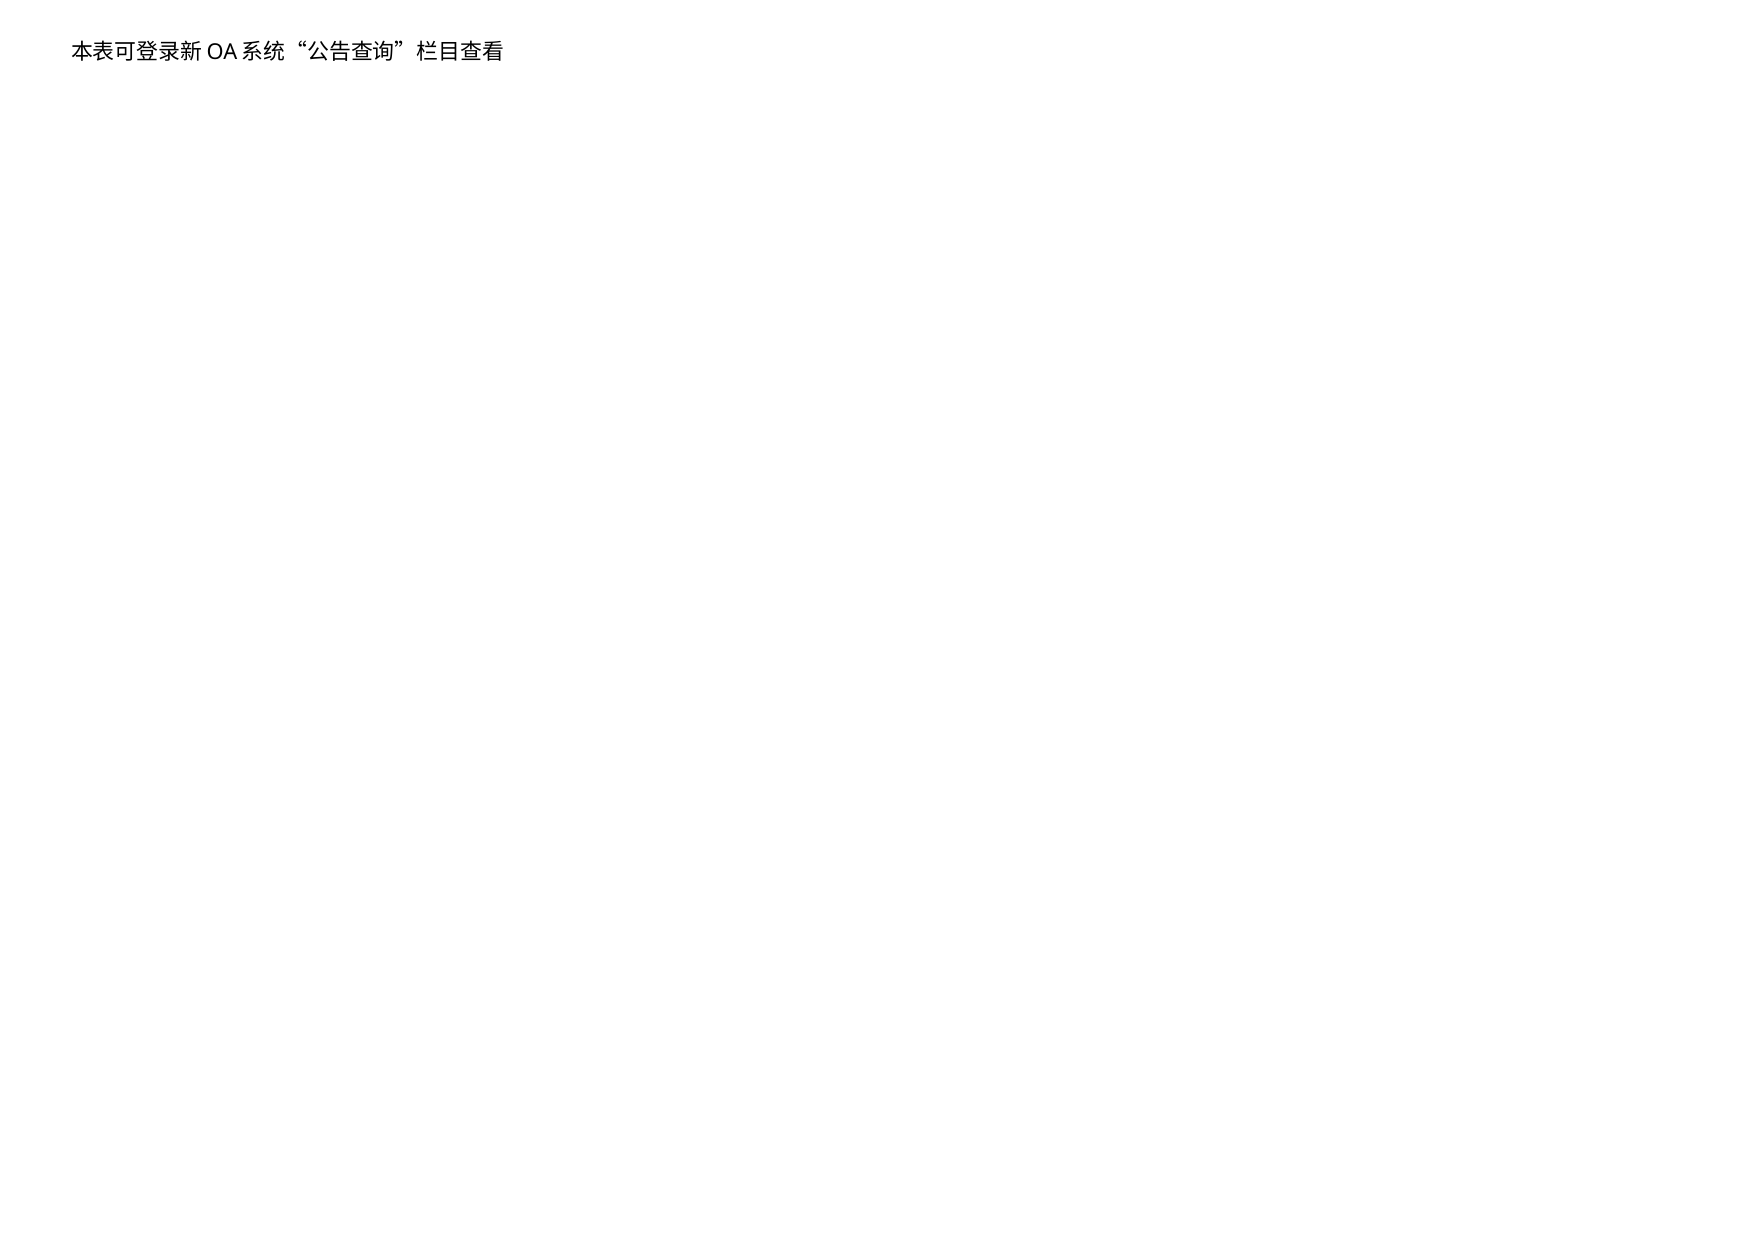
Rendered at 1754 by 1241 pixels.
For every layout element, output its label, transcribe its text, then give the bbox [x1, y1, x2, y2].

text 本表可登录新OA系统“公告查询”栏目查看 [71, 33, 1707, 66]
